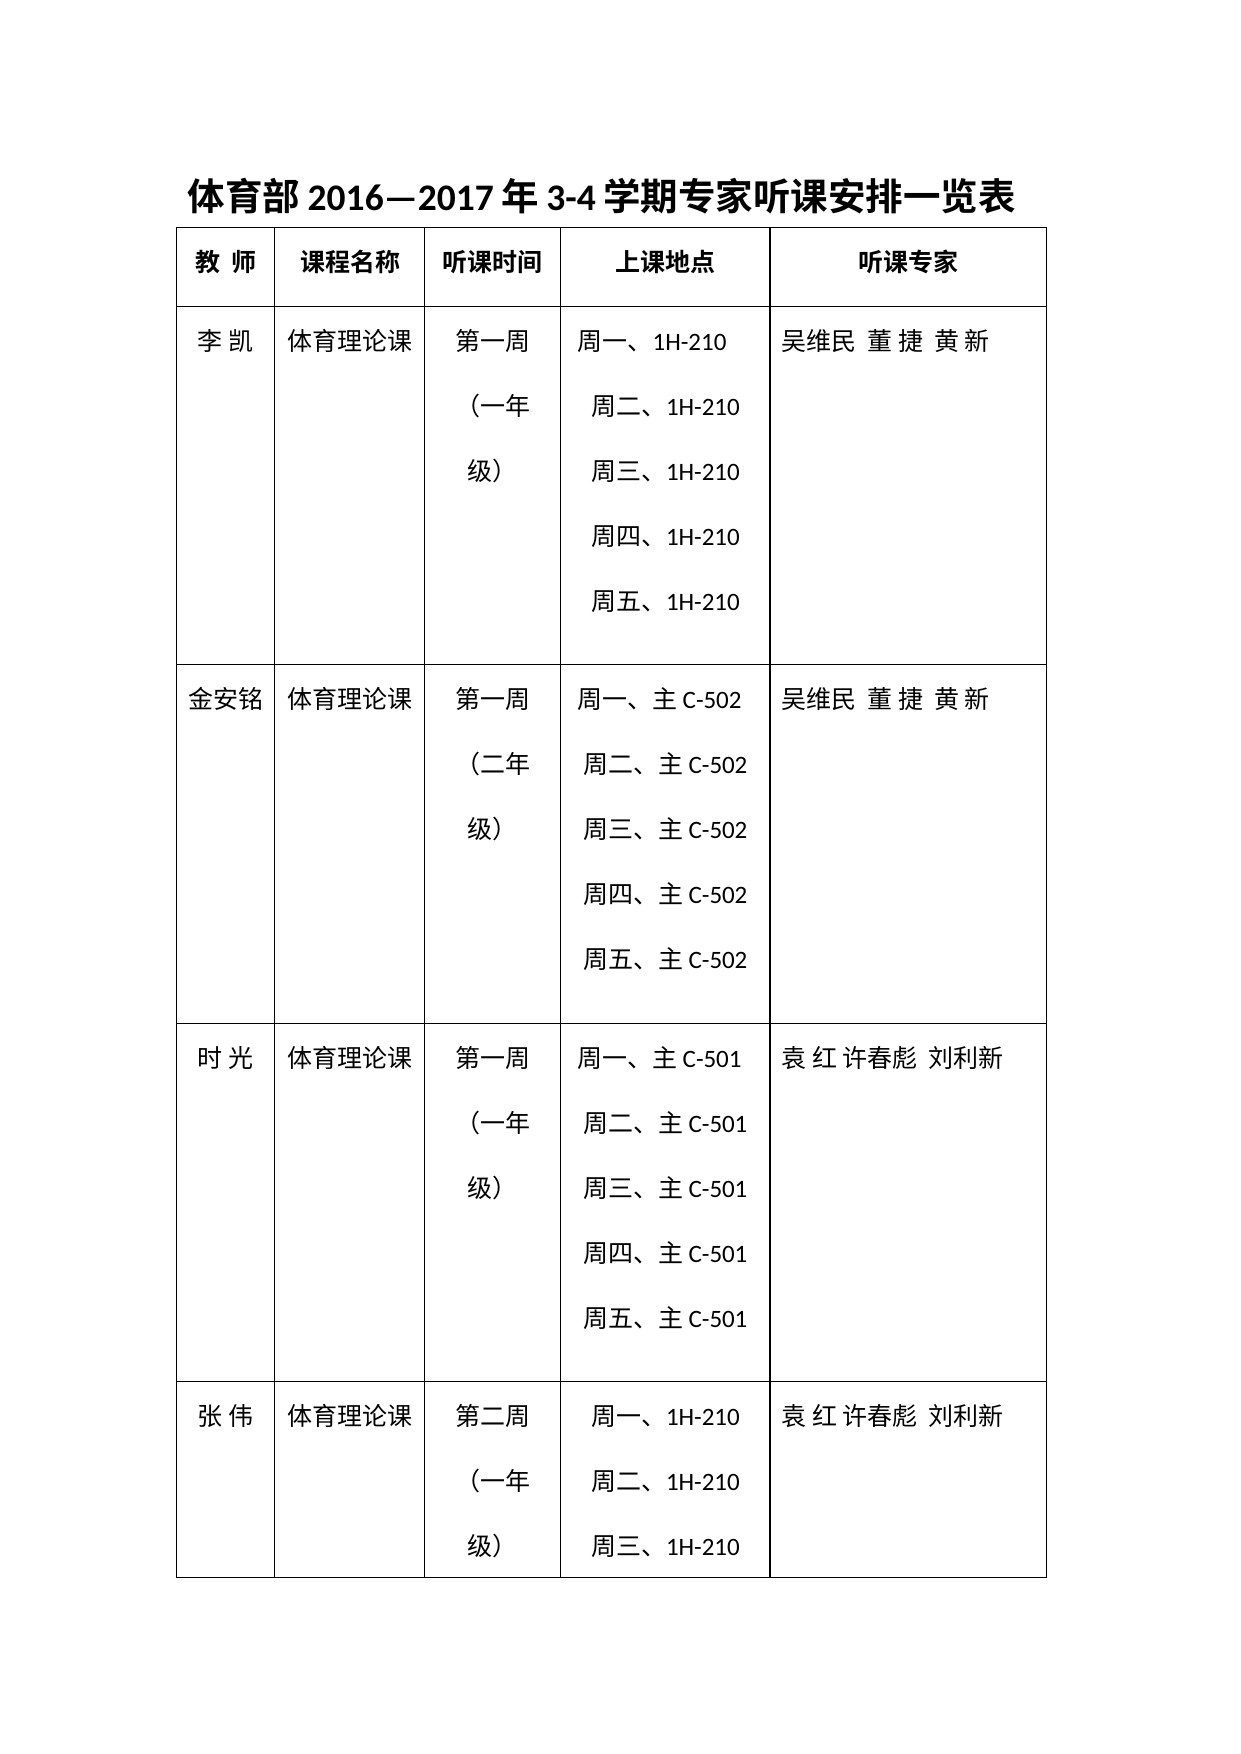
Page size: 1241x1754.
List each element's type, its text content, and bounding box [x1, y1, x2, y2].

table_cell 体育理论课 [275, 1024, 424, 1381]
table_header 教 师 [177, 228, 274, 306]
table_cell 体育理论课 [275, 665, 424, 1023]
table_cell 吴维民 董 捷 黄 新 [771, 307, 1046, 664]
text 体育部2016—2017年3-4学期专家听课安排一览表 [187, 162, 1053, 227]
table_cell 时 光 [177, 1024, 274, 1381]
table_header 上课地点 [561, 228, 769, 306]
table_cell 第一周 （一年级） [425, 307, 560, 664]
table_header 课程名称 [275, 228, 424, 306]
table_cell 吴维民 董 捷 黄 新 [771, 665, 1046, 1023]
table_cell 金安铭 [177, 665, 274, 1023]
table_cell 李 凯 [177, 307, 274, 664]
table_header 听课专家 [771, 228, 1046, 306]
table_cell 周一、1H-210 周二、1H-210 周三、1H-210 周四、1H-210 周五、1H-210 [561, 307, 769, 664]
table_header 听课时间 [425, 228, 560, 306]
table_cell 袁 红 许春彪 刘利新 [771, 1024, 1046, 1381]
table_cell 周一、主C-501 周二、主C-501周三、主C-501周四、主C-501周五、主C-501 [561, 1024, 769, 1381]
table_cell 第二周 （一年级） [425, 1382, 560, 1577]
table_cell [561, 1382, 769, 1577]
table_cell 第一周 （一年级） [425, 1024, 560, 1381]
table_cell 袁 红 许春彪 刘利新 [771, 1382, 1046, 1577]
table_cell 第一周 （二年级） [425, 665, 560, 1023]
table_cell 体育理论课 [275, 1382, 424, 1577]
table_cell 体育理论课 [275, 307, 424, 664]
table_cell 周一、主C-502 周二、主C-502 周三、主C-502周四、主C-502 周五、主C-502 [561, 665, 769, 1023]
table_cell 张 伟 [177, 1382, 274, 1577]
